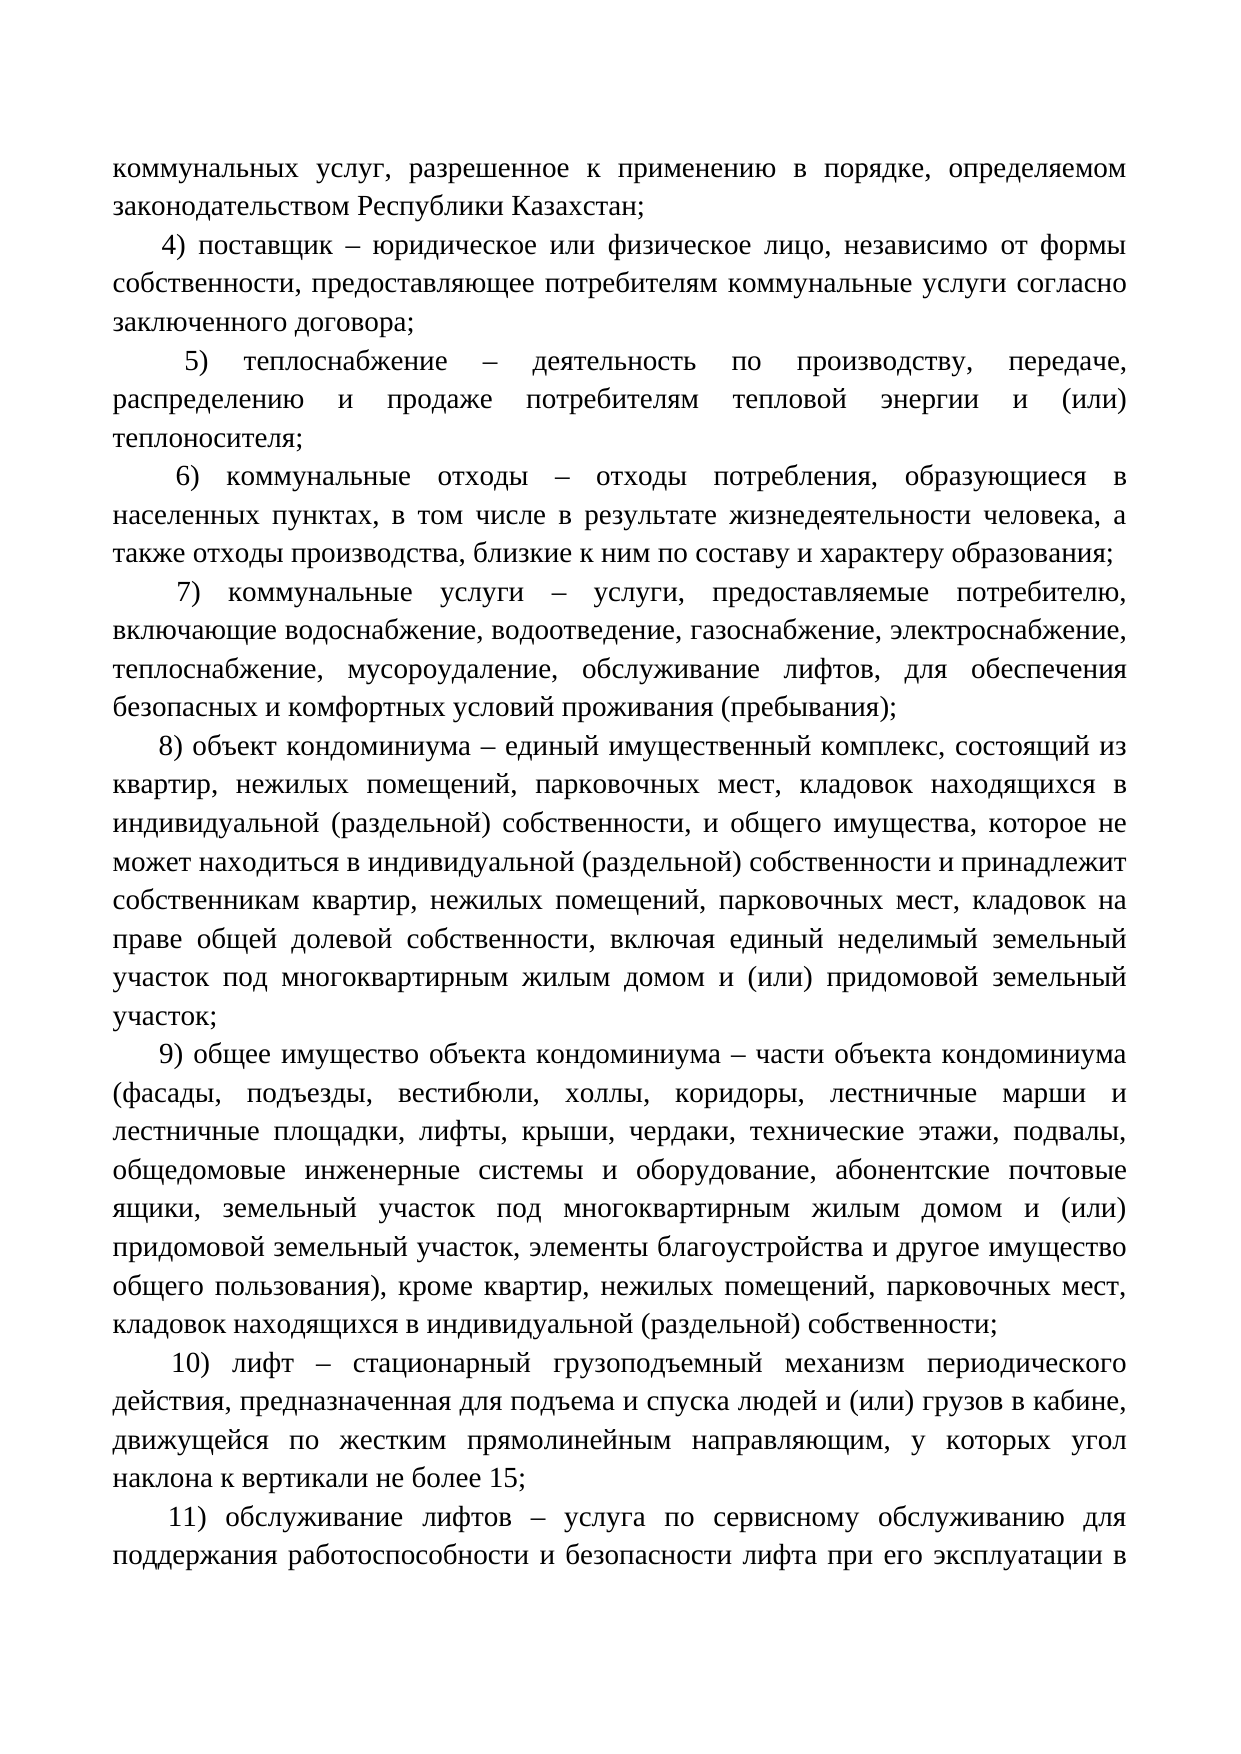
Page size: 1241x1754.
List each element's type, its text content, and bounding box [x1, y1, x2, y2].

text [112, 1499, 1128, 1571]
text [112, 150, 1128, 222]
text 10) лифт – стационарный грузоподъемный механизм периодического действия, предназначенная для подъема и спуска людей и (или) грузов в кабине, движущейся по жестким прямолинейным направляющим, у которых угол наклона к вертикали не более 15; [112, 1345, 1128, 1494]
text 9) общее имущество объекта кондоминиума – части объекта кондоминиума (фасады, подъезды, вестибюли, холлы, коридоры, лестничные марши и лестничные площадки, лифты, крыши, чердаки, технические этажи, подвалы, общедомовые инженерные системы и оборудование, абонентские почтовые ящики, земельный участок под многоквартирным жилым домом и (или) придомовой земельный участок, элементы благоустройства и другое имущество общего пользования), кроме квартир, нежилых помещений, парковочных мест, кладовок находящихся в индивидуальной (раздельной) собственности; [112, 1036, 1128, 1340]
text 5) теплоснабжение – деятельность по производству, передаче, распределению и продаже потребителям тепловой энергии и (или) теплоносителя; [112, 343, 1128, 453]
text 8) объект кондоминиума – единый имущественный комплекс, состоящий из квартир, нежилых помещений, парковочных мест, кладовок находящихся в индивидуальной (раздельной) собственности, и общего имущества, которое не может находиться в индивидуальной (раздельной) собственности и принадлежит собственникам квартир, нежилых помещений, парковочных мест, кладовок на праве общей долевой собственности, включая единый неделимый земельный участок под многоквартирным жилым домом и (или) придомовой земельный участок; [112, 728, 1128, 1031]
text 6) коммунальные отходы – отходы потребления, образующиеся в населенных пунктах, в том числе в результате жизнедеятельности человека, а также отходы производства, близкие к ним по составу и характеру образования; [112, 458, 1128, 569]
text 4) поставщик – юридическое или физическое лицо, независимо от формы собственности, предоставляющее потребителям коммунальные услуги согласно заключенного договора; [112, 227, 1128, 338]
text 7) коммунальные услуги – услуги, предоставляемые потребителю, включающие водоснабжение, водоотведение, газоснабжение, электроснабжение, теплоснабжение, мусороудаление, обслуживание лифтов, для обеспечения безопасных и комфортных условий проживания (пребывания); [112, 574, 1128, 723]
